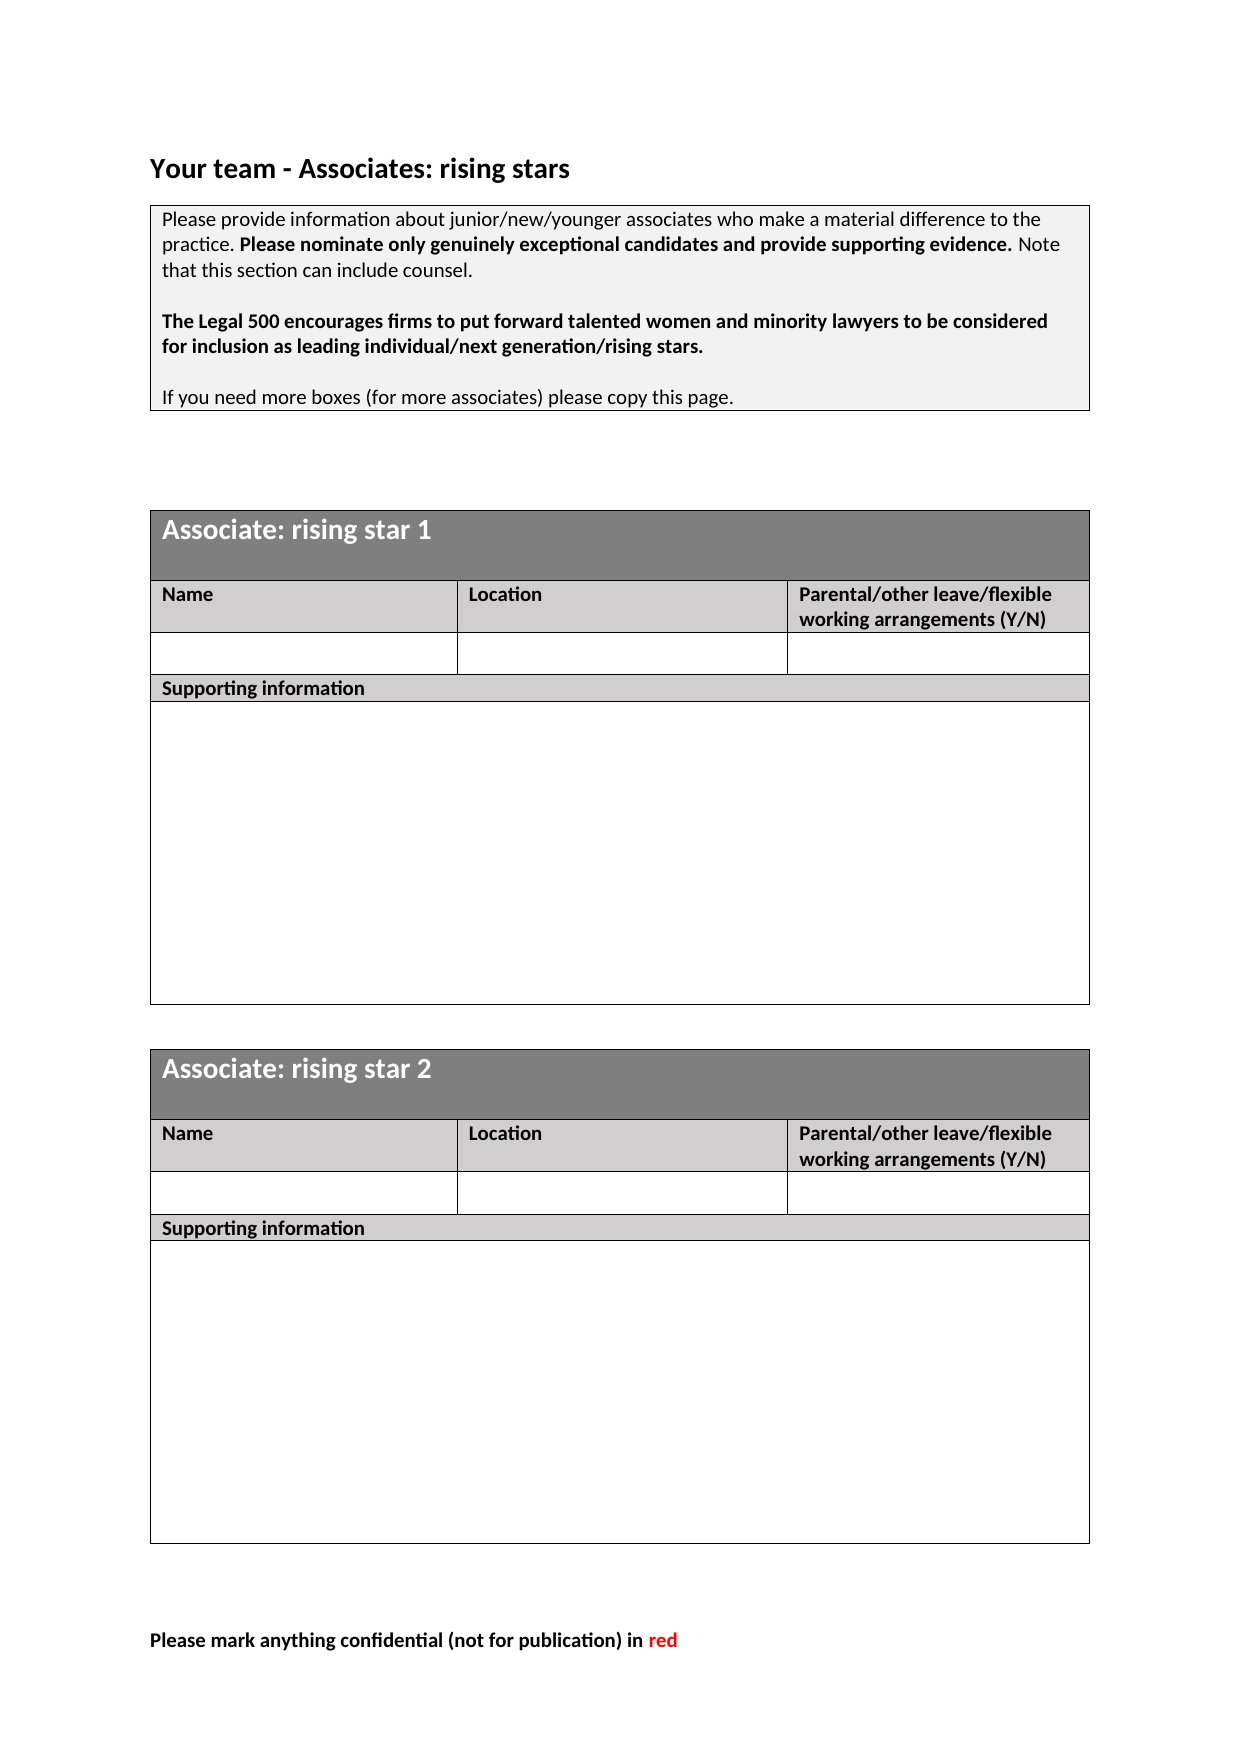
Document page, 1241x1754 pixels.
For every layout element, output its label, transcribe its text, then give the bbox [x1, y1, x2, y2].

table_cell [458, 1172, 787, 1214]
table_cell [788, 1172, 1089, 1214]
table_cell Location [458, 1120, 787, 1171]
table_cell [151, 702, 1089, 1004]
table_header Associate: rising star 2 [151, 1050, 1089, 1119]
table_cell Location [458, 581, 787, 632]
table_cell Supporting information [151, 675, 1089, 701]
table_header Associate: rising star 1 [151, 511, 1089, 580]
table_cell Name [151, 1120, 457, 1171]
table_cell [788, 633, 1089, 674]
table_cell [151, 633, 457, 674]
table_header Please provide information about junior/new/younger associates who make a material difference to the practice. Please nominate only genuinely exceptional candidates and provide supporting evidence. Note that this section can include counsel. The Legal 500 encourages firms to put forward talented women and minority lawyers to be considered for inclusion as leading individual/next generation/rising stars. If you need more boxes (for more associates) please copy this page. [151, 206, 1089, 409]
table_cell [458, 633, 787, 674]
text Your team - Associates: rising stars [150, 150, 1090, 186]
table_cell [151, 1241, 1089, 1543]
table_cell Name [151, 581, 457, 632]
table_cell Parental/other leave/flexible working arrangements (Y/N) [788, 1120, 1089, 1171]
table_cell Parental/other leave/flexible working arrangements (Y/N) [788, 581, 1089, 632]
table_cell [151, 1172, 457, 1214]
table_cell Supporting information [151, 1215, 1089, 1240]
